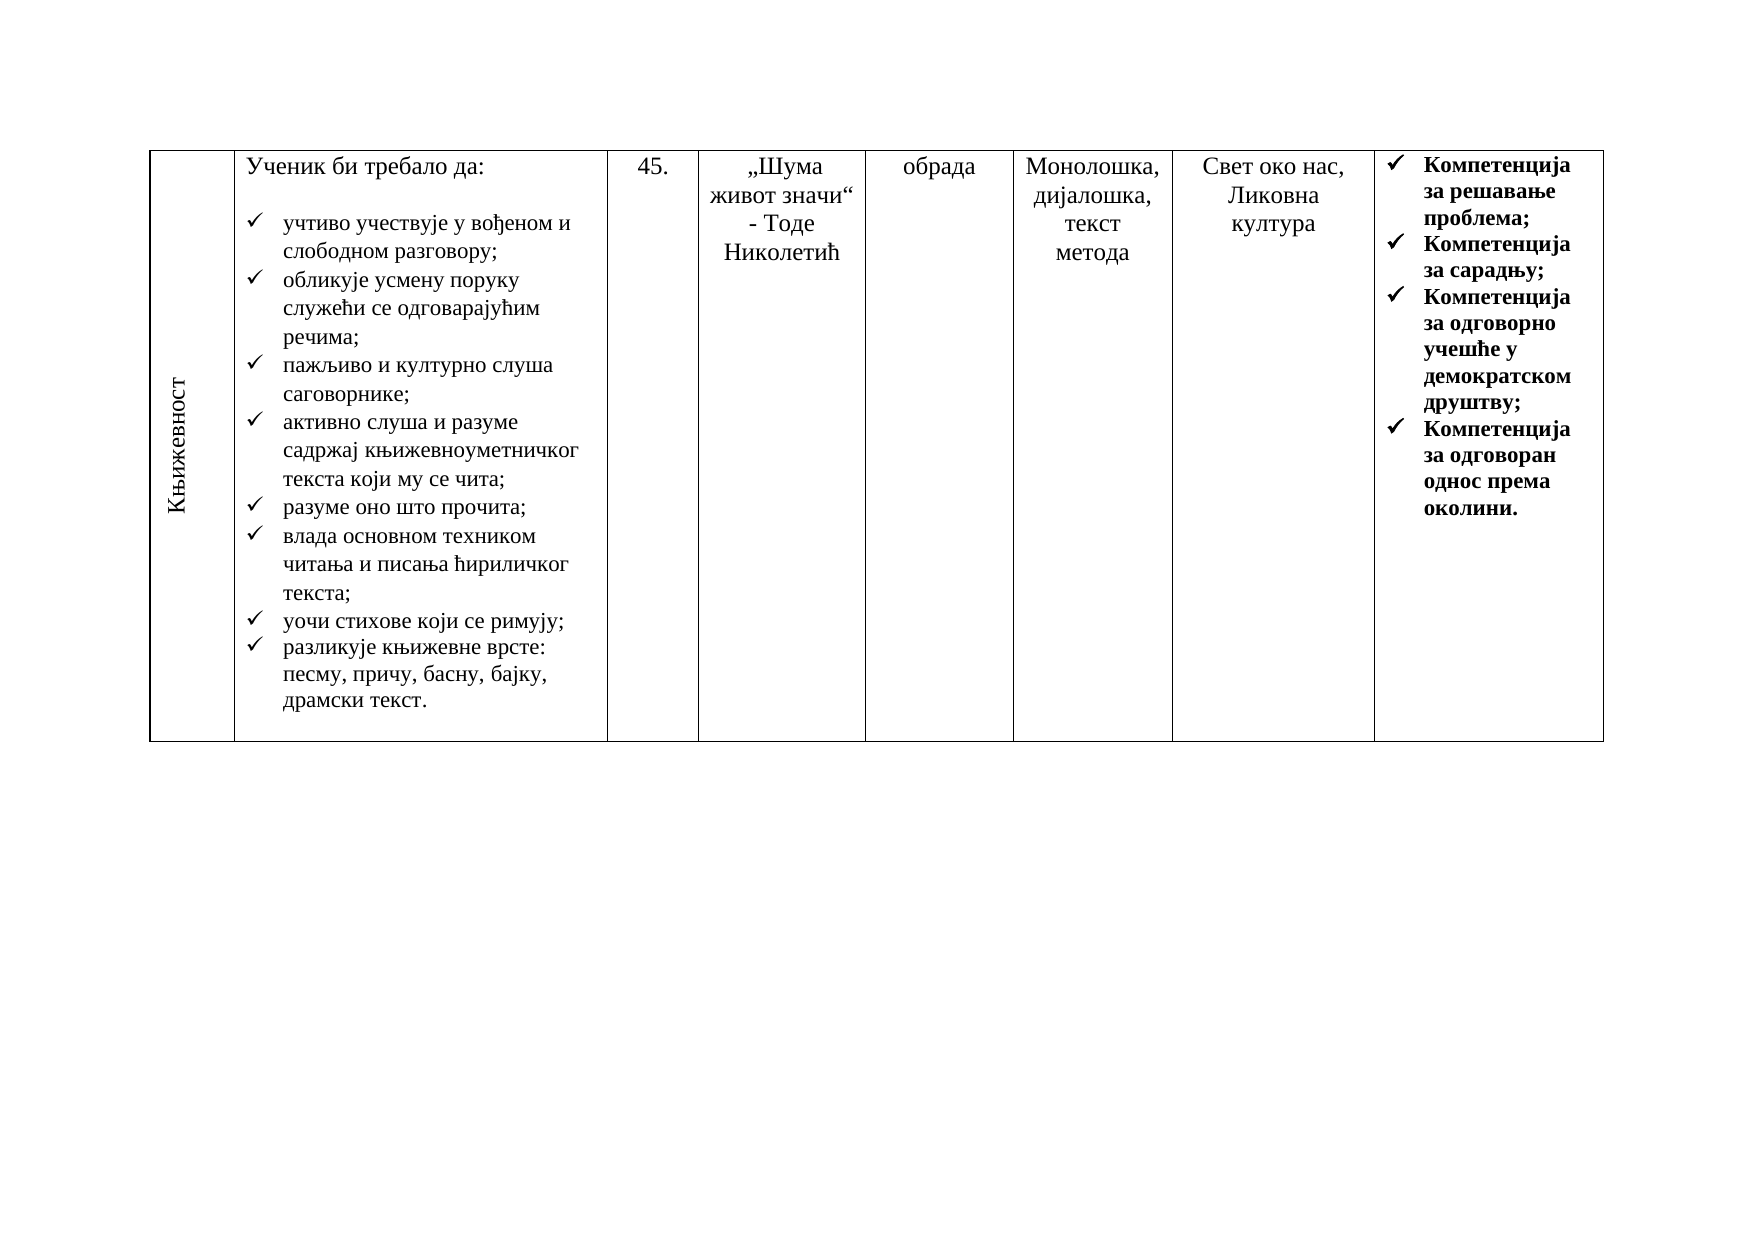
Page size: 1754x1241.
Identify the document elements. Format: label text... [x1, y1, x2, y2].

table_cell Kомуникативна компетенција; Компетенција за целоживотно учење; Компетенција за рад са подацима; Дигитална компетенција; Компетенција за решавање проблема; Компетенција за сарадњу; Компетенција за одговорно учешће у демократском друштву; Компетенција за одговоран однос према околини. [1375, 151, 1603, 741]
table_cell 45. [608, 151, 698, 741]
table_cell Ученик би требало да: учтиво учествује у вођеном и слободном разговору; обликује усмену поруку служећи се одговарајућим речима; пажљиво и културно слуша саговорнике; активно слуша и разуме садржај књижевноуметничког текста који му се чита; разуме оно што прочита; влада основном техником читања и писања ћириличког текста; уочи стихове који се римују; разликује књижевне врсте: песму, причу, басну, бајку, драмски текст. [235, 151, 607, 741]
table_cell Монолошка, дијалошка, текст метода [1014, 151, 1172, 741]
table_cell „Шума живот значи“ - Тоде Николетић [699, 151, 865, 741]
table_cell Књижевност [151, 151, 234, 741]
table_cell обрада [866, 151, 1013, 741]
table_cell Свет око нас, Ликовна култура [1173, 151, 1374, 741]
